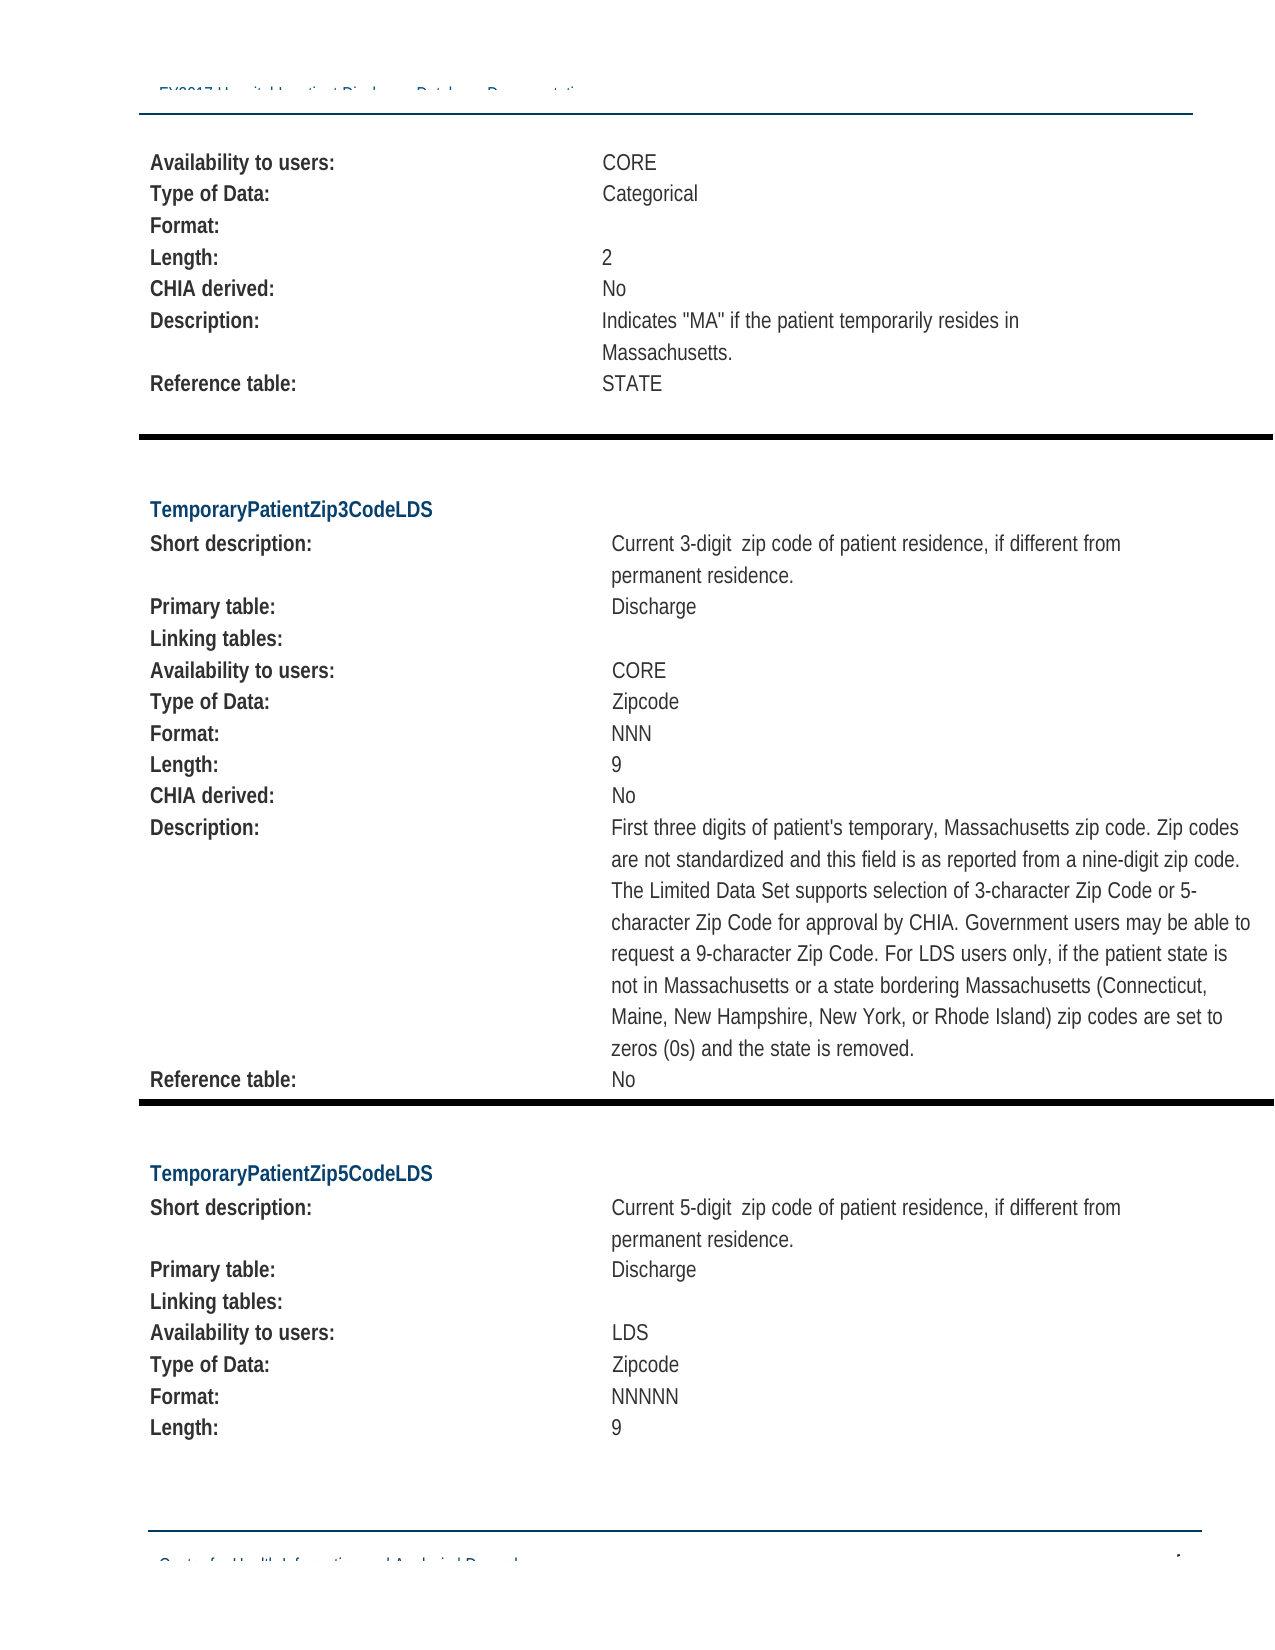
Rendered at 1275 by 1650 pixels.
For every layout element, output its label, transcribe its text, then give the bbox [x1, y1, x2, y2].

text Short description: Current 5-digit zip code of patient residence, if different from permanent residence. [150, 1194, 1215, 1252]
text Description: First three digits of patient's temporary, Massachusetts zip code. Zip codes are not standardized and this field is as reported from a nine-digit zip code. The Limited Data Set supports selection of 3-character Zip Code or 5- character Zip Code for approval by CHIA. Government users may be able to request a 9-character Zip Code. For LDS users only, if the patient state is not in Massachusetts or a state bordering Massachusetts (Connecticut, Maine, New Hampshire, New York, or Rhode Island) zip codes are set to zeros (0s) and the state is removed. [150, 814, 1256, 1061]
text Reference table: No [150, 1066, 1262, 1091]
text Linking tables: [150, 625, 1262, 651]
text Description: Indicates "MA" if the patient temporarily resides in [150, 307, 1262, 333]
text Length: 2 [150, 244, 1262, 270]
text Type of Data: Categorical [150, 180, 1262, 207]
text Massachusetts. [598, 339, 737, 365]
text CHIA derived: No [150, 275, 1262, 302]
text Short description: Current 3-digit zip code of patient residence, if different from permanent residence. [150, 530, 1215, 588]
text Availability to users: LDS Type of Data: Zipcode Format: NNNNN Length: 9 [150, 1319, 683, 1441]
text Format: [150, 212, 1262, 238]
text Primary table: Discharge [150, 1258, 1262, 1283]
text Reference table: STATE [150, 371, 1262, 396]
text TemporaryPatientZip3CodeLDS [150, 496, 1262, 522]
text Availability to users: CORE Type of Data: Zipcode Format: NNN Length: 9 [150, 657, 682, 777]
text TemporaryPatientZip5CodeLDS [150, 1160, 1262, 1186]
text Availability to users: CORE [150, 149, 1262, 175]
text Primary table: Discharge [150, 593, 1262, 620]
text Linking tables: [150, 1288, 1262, 1314]
text CHIA derived: No [150, 782, 1262, 809]
